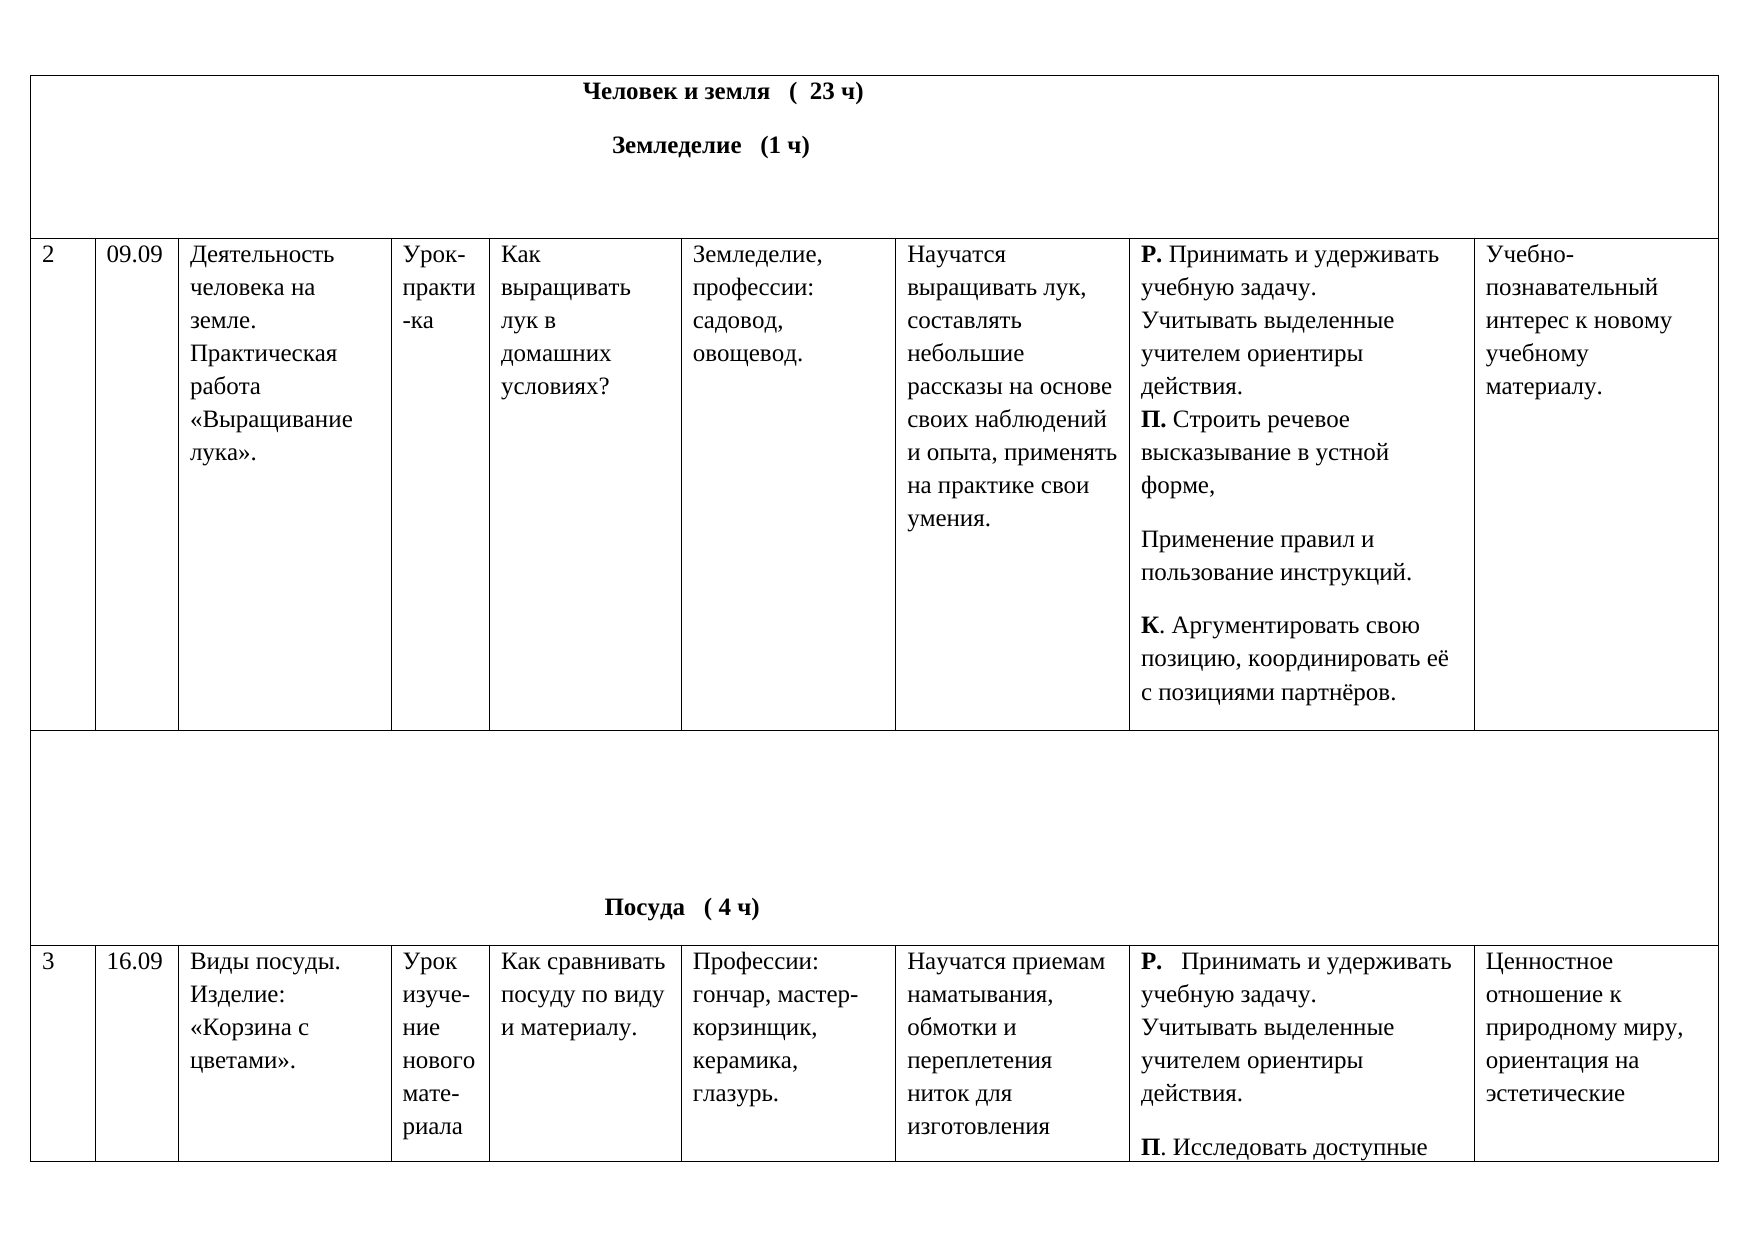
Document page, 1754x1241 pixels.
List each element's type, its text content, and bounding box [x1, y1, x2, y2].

table_cell Р. Принимать и удерживать учебную задачу. Учитывать выделенные учителем ориентиры действия. П. Строить речевое высказывание в устной форме, Применение правил и пользование инструкций. К. Аргументировать свою позицию, координировать её с позициями партнёров. [1130, 239, 1474, 730]
table_cell Учебно- познавательный интерес к новому учебному материалу. [1475, 239, 1718, 730]
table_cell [392, 946, 489, 1161]
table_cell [490, 946, 681, 1161]
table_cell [682, 946, 895, 1161]
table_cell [1475, 946, 1718, 1161]
table_cell 09.09 [96, 239, 178, 730]
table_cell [896, 946, 1129, 1161]
table_cell Как выращивать лук в домашних условиях? [490, 239, 681, 730]
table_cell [179, 946, 391, 1161]
table_cell 2 [31, 239, 95, 730]
table_cell Земледелие, профессии: садовод, овощевод. [682, 239, 895, 730]
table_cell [31, 76, 1718, 238]
table_cell Урок-практи-ка [392, 239, 489, 730]
table_cell 3 [31, 946, 95, 1161]
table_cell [1130, 946, 1474, 1161]
table_cell Деятельность человека на земле. Практическая работа «Выращивание лука». [179, 239, 391, 730]
table_cell Научатся выращивать лук, составлять небольшие рассказы на основе своих наблюдений и опыта, применять на практике свои умения. [896, 239, 1129, 730]
table_cell Посуда ( 4 ч) [31, 731, 1718, 945]
table_cell 16.09 [96, 946, 178, 1161]
